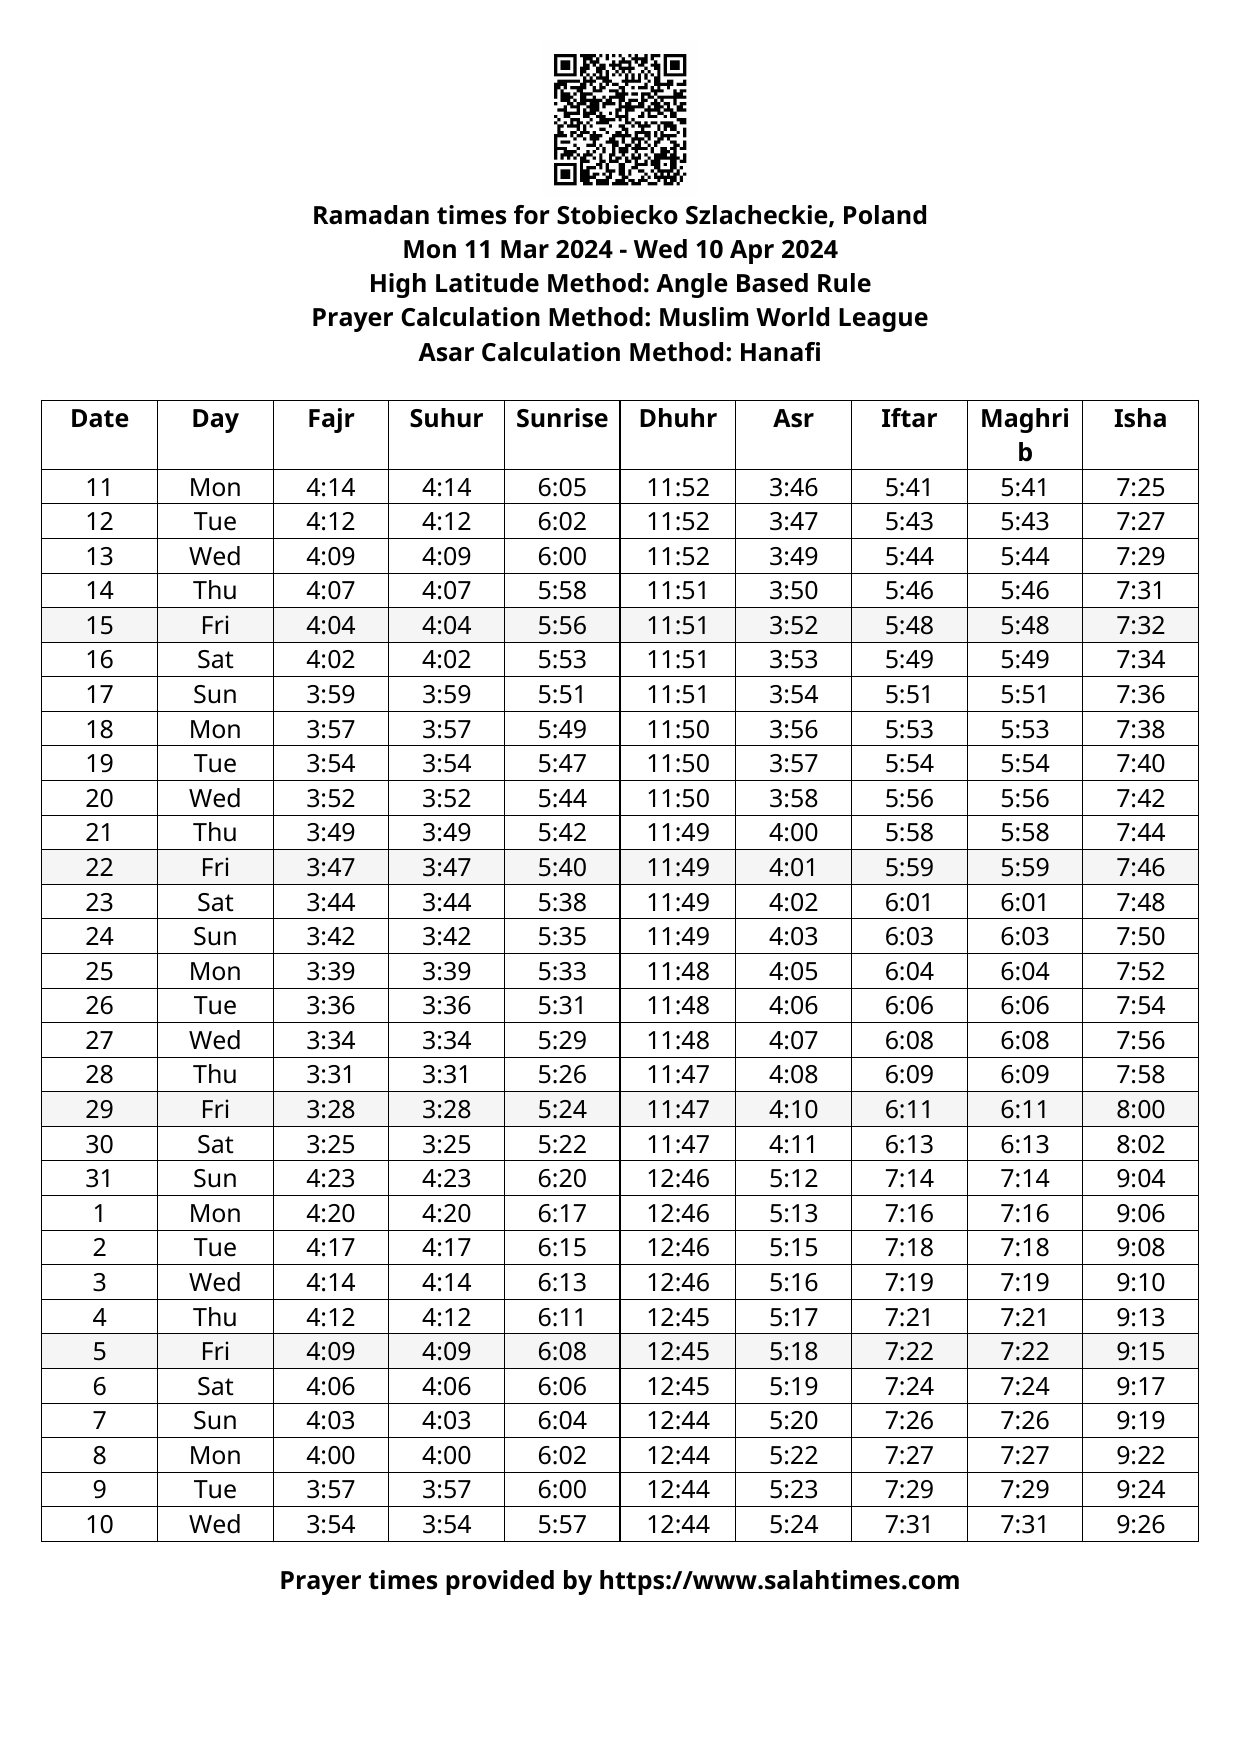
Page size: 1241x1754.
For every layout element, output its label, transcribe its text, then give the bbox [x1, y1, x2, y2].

table_cell 7:31 [968, 1507, 1082, 1541]
table_cell Sun [158, 677, 273, 711]
table_cell 3:54 [389, 1507, 504, 1541]
table_header Suhur [389, 401, 504, 469]
table_header Iftar [852, 401, 967, 469]
table_cell 3:49 [736, 539, 851, 572]
table_cell 4:05 [736, 954, 851, 987]
table_cell 5:59 [968, 850, 1082, 884]
table_cell Sat [158, 1127, 273, 1160]
table_cell 4:09 [274, 539, 388, 572]
table_cell Fri [158, 1092, 273, 1126]
table_cell 6:08 [505, 1334, 619, 1368]
table_cell 12:46 [621, 1231, 735, 1264]
table_cell 3:34 [274, 1023, 388, 1057]
table_cell 3:36 [274, 989, 388, 1022]
table_cell 3:54 [736, 677, 851, 711]
table_cell 7:56 [1083, 1023, 1198, 1057]
table_cell 5:54 [968, 746, 1082, 780]
table_cell 4:08 [736, 1058, 851, 1091]
table_cell 4:02 [274, 643, 388, 676]
table_cell 5:40 [505, 850, 619, 884]
table_cell 4:06 [736, 989, 851, 1022]
table_cell 5:44 [505, 781, 619, 814]
table_cell 7:46 [1083, 850, 1198, 884]
table_cell 7:29 [852, 1473, 967, 1506]
table_cell 11:52 [621, 470, 735, 503]
table_cell 7:32 [1083, 608, 1198, 642]
table_cell 6:03 [852, 919, 967, 953]
table_cell 3:57 [274, 1473, 388, 1506]
table_cell 6:06 [968, 989, 1082, 1022]
table_cell 5:18 [736, 1334, 851, 1368]
table_cell 6:04 [968, 954, 1082, 987]
table_cell 7:27 [968, 1438, 1082, 1472]
table_cell 4:04 [274, 608, 388, 642]
table_cell 5:31 [505, 989, 619, 1022]
table_cell 5:22 [505, 1127, 619, 1160]
table_cell Tue [158, 504, 273, 538]
table_cell 20 [42, 781, 157, 814]
table_cell 5:57 [505, 1507, 619, 1541]
table_cell 12 [42, 504, 157, 538]
table_cell 11:52 [621, 539, 735, 572]
table_cell 11:50 [621, 781, 735, 814]
table_cell 11:51 [621, 608, 735, 642]
table_cell 6:11 [505, 1300, 619, 1333]
table_cell 4:03 [389, 1404, 504, 1437]
table_cell 5:48 [852, 608, 967, 642]
table_cell 9:04 [1083, 1161, 1198, 1195]
table_cell 23 [42, 885, 157, 918]
table_cell Mon [158, 954, 273, 987]
table_cell 3:53 [736, 643, 851, 676]
table_cell 5:23 [736, 1473, 851, 1506]
table_cell 7:25 [1083, 470, 1198, 503]
table_cell 9:19 [1083, 1404, 1198, 1437]
table_cell 3:47 [736, 504, 851, 538]
table_cell 3:59 [389, 677, 504, 711]
table_cell 4 [42, 1300, 157, 1333]
table_cell 5:56 [505, 608, 619, 642]
table_cell 7:27 [852, 1438, 967, 1472]
table_cell 10 [42, 1507, 157, 1541]
table_cell 7:29 [968, 1473, 1082, 1506]
table_cell 4:17 [274, 1231, 388, 1264]
table_cell 3:25 [274, 1127, 388, 1160]
table_cell 5:46 [852, 574, 967, 607]
table_cell 28 [42, 1058, 157, 1091]
table_cell 3:28 [389, 1092, 504, 1126]
table_cell Sun [158, 1161, 273, 1195]
table_cell Thu [158, 1300, 273, 1333]
table_cell 7:48 [1083, 885, 1198, 918]
table_cell 7:40 [1083, 746, 1198, 780]
table_cell 27 [42, 1023, 157, 1057]
table_cell 3:39 [274, 954, 388, 987]
table_cell 5:59 [852, 850, 967, 884]
table_cell 7:24 [852, 1369, 967, 1402]
table_cell 7:14 [852, 1161, 967, 1195]
table_cell 3:44 [389, 885, 504, 918]
table_cell 4:09 [389, 1334, 504, 1368]
table_cell 29 [42, 1092, 157, 1126]
table_cell 3:47 [274, 850, 388, 884]
table_cell Wed [158, 1507, 273, 1541]
table_cell 7:21 [968, 1300, 1082, 1333]
table_cell 4:12 [274, 1300, 388, 1333]
table_cell 9:13 [1083, 1300, 1198, 1333]
table_cell 8:00 [1083, 1092, 1198, 1126]
table_cell 3:31 [274, 1058, 388, 1091]
table_cell 3:44 [274, 885, 388, 918]
table_header Asr [736, 401, 851, 469]
table_cell 7:34 [1083, 643, 1198, 676]
table_cell 11:49 [621, 885, 735, 918]
table_cell 5:42 [505, 816, 619, 849]
table_cell 11:51 [621, 677, 735, 711]
table_cell 5:51 [505, 677, 619, 711]
table_cell 9 [42, 1473, 157, 1506]
table_cell 30 [42, 1127, 157, 1160]
table_cell 5:49 [505, 712, 619, 745]
table_cell 5:43 [968, 504, 1082, 538]
table_cell 6:00 [505, 1473, 619, 1506]
table_cell 4:14 [389, 1265, 504, 1299]
table_header Dhuhr [621, 401, 735, 469]
table_cell 12:46 [621, 1265, 735, 1299]
table_cell 3:54 [274, 746, 388, 780]
table_cell 4:20 [274, 1196, 388, 1229]
table_cell 31 [42, 1161, 157, 1195]
table_cell 6:02 [505, 504, 619, 538]
text Prayer Calculation Method: Muslim World League [42, 300, 1198, 334]
table_cell 3:57 [389, 712, 504, 745]
table_cell 3:47 [389, 850, 504, 884]
table_cell 7:26 [968, 1404, 1082, 1437]
table_cell 5 [42, 1334, 157, 1368]
table_cell 5:19 [736, 1369, 851, 1402]
table_cell 3:52 [736, 608, 851, 642]
table_cell 5:17 [736, 1300, 851, 1333]
table_cell 4:12 [389, 504, 504, 538]
table_cell 5:49 [968, 643, 1082, 676]
table_cell 12:45 [621, 1334, 735, 1368]
table_cell 7:52 [1083, 954, 1198, 987]
table_cell 4:14 [389, 470, 504, 503]
table_cell 5:56 [852, 781, 967, 814]
table_cell Fri [158, 1334, 273, 1368]
table_cell 3:57 [274, 712, 388, 745]
table_cell 6:04 [505, 1404, 619, 1437]
table_cell Wed [158, 1265, 273, 1299]
table_cell 6:06 [852, 989, 967, 1022]
table_cell 6:02 [505, 1438, 619, 1472]
text Prayer times provided by https://www.salahtimes.com [42, 1563, 1198, 1597]
table_cell 11:52 [621, 504, 735, 538]
table_cell 6:08 [968, 1023, 1082, 1057]
table_cell 4:10 [736, 1092, 851, 1126]
table_cell 11:51 [621, 574, 735, 607]
table_cell Mon [158, 712, 273, 745]
table_cell Fri [158, 608, 273, 642]
table_cell 18 [42, 712, 157, 745]
table_cell 12:45 [621, 1300, 735, 1333]
table_cell 6:17 [505, 1196, 619, 1229]
table_cell 6:01 [968, 885, 1082, 918]
table_cell 5:47 [505, 746, 619, 780]
table_cell 7:42 [1083, 781, 1198, 814]
table_cell 4:23 [274, 1161, 388, 1195]
table_cell 12:46 [621, 1161, 735, 1195]
table_cell 7:21 [852, 1300, 967, 1333]
table_cell 4:07 [389, 574, 504, 607]
table_cell 4:00 [274, 1438, 388, 1472]
table_cell 12:44 [621, 1438, 735, 1472]
table_cell 5:58 [852, 816, 967, 849]
table_cell 12:44 [621, 1507, 735, 1541]
table_cell 6 [42, 1369, 157, 1402]
table_cell 4:02 [736, 885, 851, 918]
table_cell 11:50 [621, 712, 735, 745]
table_cell 4:02 [389, 643, 504, 676]
table_cell 7:38 [1083, 712, 1198, 745]
table_cell Tue [158, 989, 273, 1022]
table_cell Mon [158, 1438, 273, 1472]
table_cell 7:50 [1083, 919, 1198, 953]
table_cell 9:26 [1083, 1507, 1198, 1541]
table_cell 4:14 [274, 470, 388, 503]
table_cell 6:13 [968, 1127, 1082, 1160]
table_cell 11 [42, 470, 157, 503]
table_cell 5:48 [968, 608, 1082, 642]
table_cell 13 [42, 539, 157, 572]
table_cell 16 [42, 643, 157, 676]
table_cell 3:39 [389, 954, 504, 987]
table_cell 5:54 [852, 746, 967, 780]
table_cell Sun [158, 1404, 273, 1437]
table_cell 12:44 [621, 1473, 735, 1506]
table_cell 4:06 [274, 1369, 388, 1402]
table_cell 5:44 [968, 539, 1082, 572]
table_header Date [42, 401, 157, 469]
table_cell 2 [42, 1231, 157, 1264]
table_cell 3:34 [389, 1023, 504, 1057]
table_cell 9:22 [1083, 1438, 1198, 1472]
table_cell 5:29 [505, 1023, 619, 1057]
table_cell 7:58 [1083, 1058, 1198, 1091]
table_cell 19 [42, 746, 157, 780]
table_cell 9:17 [1083, 1369, 1198, 1402]
table_cell 5:44 [852, 539, 967, 572]
table_cell 12:46 [621, 1196, 735, 1229]
table_cell Tue [158, 1473, 273, 1506]
table_cell 25 [42, 954, 157, 987]
table_cell 6:09 [968, 1058, 1082, 1091]
table_cell 7:22 [852, 1334, 967, 1368]
table_cell 6:11 [852, 1092, 967, 1126]
table_cell 3:52 [389, 781, 504, 814]
table_cell Thu [158, 816, 273, 849]
table_cell 7:16 [968, 1196, 1082, 1229]
table_cell 5:16 [736, 1265, 851, 1299]
table_cell 5:24 [505, 1092, 619, 1126]
table_cell Mon [158, 1196, 273, 1229]
table_cell 6:05 [505, 470, 619, 503]
table_cell 7:24 [968, 1369, 1082, 1402]
table_cell 5:24 [736, 1507, 851, 1541]
table_cell 6:15 [505, 1231, 619, 1264]
table_cell 9:08 [1083, 1231, 1198, 1264]
table_cell 5:22 [736, 1438, 851, 1472]
table_cell 4:14 [274, 1265, 388, 1299]
table_cell 14 [42, 574, 157, 607]
table_cell 4:23 [389, 1161, 504, 1195]
table_header Isha [1083, 401, 1198, 469]
table_cell 1 [42, 1196, 157, 1229]
table_cell 5:13 [736, 1196, 851, 1229]
table_cell 11:49 [621, 850, 735, 884]
table_cell 4:07 [736, 1023, 851, 1057]
table_cell 5:58 [968, 816, 1082, 849]
table_cell 11:48 [621, 954, 735, 987]
table_cell 7:31 [852, 1507, 967, 1541]
table_cell Sat [158, 643, 273, 676]
table_cell 9:10 [1083, 1265, 1198, 1299]
table_cell 3:42 [274, 919, 388, 953]
table_cell 4:12 [389, 1300, 504, 1333]
table_cell 11:48 [621, 989, 735, 1022]
table_cell 6:03 [968, 919, 1082, 953]
table_cell 7:16 [852, 1196, 967, 1229]
table_cell 3:50 [736, 574, 851, 607]
table_cell 12:44 [621, 1404, 735, 1437]
table_cell 11:49 [621, 816, 735, 849]
table_cell 3:28 [274, 1092, 388, 1126]
text Mon 11 Mar 2024 - Wed 10 Apr 2024 [42, 232, 1198, 266]
table_cell 7:27 [1083, 504, 1198, 538]
table_header Fajr [274, 401, 388, 469]
table_cell 4:00 [389, 1438, 504, 1472]
table_cell Tue [158, 746, 273, 780]
table_cell 5:53 [505, 643, 619, 676]
table_cell 7:19 [968, 1265, 1082, 1299]
table_cell 9:06 [1083, 1196, 1198, 1229]
table_cell 3:49 [274, 816, 388, 849]
table_cell 7:36 [1083, 677, 1198, 711]
table_header Sunrise [505, 401, 619, 469]
table_cell 11:50 [621, 746, 735, 780]
table_cell 7:14 [968, 1161, 1082, 1195]
table_cell 4:07 [274, 574, 388, 607]
table_cell 5:35 [505, 919, 619, 953]
table_cell 5:53 [968, 712, 1082, 745]
table_cell 11:49 [621, 919, 735, 953]
table_cell 6:00 [505, 539, 619, 572]
table_cell 11:47 [621, 1092, 735, 1126]
table_cell 5:33 [505, 954, 619, 987]
table_cell 8 [42, 1438, 157, 1472]
table_cell 5:20 [736, 1404, 851, 1437]
table_cell 9:24 [1083, 1473, 1198, 1506]
table_cell 6:13 [852, 1127, 967, 1160]
text Asar Calculation Method: Hanafi [42, 334, 1198, 368]
table_cell 5:51 [852, 677, 967, 711]
table_cell 5:51 [968, 677, 1082, 711]
table_cell 3:31 [389, 1058, 504, 1091]
table_cell 3:57 [389, 1473, 504, 1506]
table_cell 7:26 [852, 1404, 967, 1437]
table_cell 5:46 [968, 574, 1082, 607]
table_cell 3:59 [274, 677, 388, 711]
table_cell Thu [158, 574, 273, 607]
table_cell 3:36 [389, 989, 504, 1022]
table_cell 4:09 [389, 539, 504, 572]
table_cell 6:01 [852, 885, 967, 918]
table_cell 4:17 [389, 1231, 504, 1264]
table_cell Sat [158, 885, 273, 918]
table_cell 7:29 [1083, 539, 1198, 572]
table_cell 4:03 [274, 1404, 388, 1437]
table_cell 7:18 [852, 1231, 967, 1264]
table_cell 4:12 [274, 504, 388, 538]
table_cell 21 [42, 816, 157, 849]
table_cell Tue [158, 1231, 273, 1264]
table_cell 15 [42, 608, 157, 642]
table_cell 6:08 [852, 1023, 967, 1057]
table_cell 5:41 [968, 470, 1082, 503]
table_cell Sun [158, 919, 273, 953]
table_cell 3 [42, 1265, 157, 1299]
table_cell 5:49 [852, 643, 967, 676]
table_cell 11:47 [621, 1058, 735, 1091]
table_cell 3:54 [389, 746, 504, 780]
table_cell 3:52 [274, 781, 388, 814]
table_cell 7:19 [852, 1265, 967, 1299]
table_cell 4:20 [389, 1196, 504, 1229]
table_cell 8:02 [1083, 1127, 1198, 1160]
table_cell 5:53 [852, 712, 967, 745]
table_cell 3:49 [389, 816, 504, 849]
table_cell 4:09 [274, 1334, 388, 1368]
table_cell 3:25 [389, 1127, 504, 1160]
table_cell Wed [158, 539, 273, 572]
table_cell 7 [42, 1404, 157, 1437]
table_cell Mon [158, 470, 273, 503]
table_cell 5:12 [736, 1161, 851, 1195]
table_cell 7:22 [968, 1334, 1082, 1368]
text Ramadan times for Stobiecko Szlacheckie, Poland [42, 198, 1198, 232]
table_cell 4:06 [389, 1369, 504, 1402]
table_cell Fri [158, 850, 273, 884]
table_cell 5:15 [736, 1231, 851, 1264]
table_cell 11:51 [621, 643, 735, 676]
table_cell 6:13 [505, 1265, 619, 1299]
table_cell 4:00 [736, 816, 851, 849]
table_cell 7:54 [1083, 989, 1198, 1022]
table_cell 11:48 [621, 1023, 735, 1057]
table_cell 4:01 [736, 850, 851, 884]
table_cell 7:18 [968, 1231, 1082, 1264]
table_cell 3:58 [736, 781, 851, 814]
table_cell 3:56 [736, 712, 851, 745]
table_cell 3:42 [389, 919, 504, 953]
table_cell Sat [158, 1369, 273, 1402]
table_cell 9:15 [1083, 1334, 1198, 1368]
table_cell 7:44 [1083, 816, 1198, 849]
text High Latitude Method: Angle Based Rule [42, 266, 1198, 300]
table_cell 5:41 [852, 470, 967, 503]
table_header Maghrib [968, 401, 1082, 469]
table_cell 4:04 [389, 608, 504, 642]
table_cell 6:09 [852, 1058, 967, 1091]
table_cell 3:57 [736, 746, 851, 780]
table_cell 6:11 [968, 1092, 1082, 1126]
table_cell 4:11 [736, 1127, 851, 1160]
picture [542, 41, 699, 198]
table_cell 5:26 [505, 1058, 619, 1091]
table_cell 12:45 [621, 1369, 735, 1402]
table_cell 26 [42, 989, 157, 1022]
table_cell Wed [158, 1023, 273, 1057]
table_cell 22 [42, 850, 157, 884]
table_cell 5:58 [505, 574, 619, 607]
table_cell 6:20 [505, 1161, 619, 1195]
table_cell 3:46 [736, 470, 851, 503]
table_cell 5:38 [505, 885, 619, 918]
table_cell 17 [42, 677, 157, 711]
table_cell Wed [158, 781, 273, 814]
table_cell 5:43 [852, 504, 967, 538]
table_cell 6:06 [505, 1369, 619, 1402]
table_cell 4:03 [736, 919, 851, 953]
table_header Day [158, 401, 273, 469]
table_cell Thu [158, 1058, 273, 1091]
table_cell 11:47 [621, 1127, 735, 1160]
table_cell 6:04 [852, 954, 967, 987]
table_cell 3:54 [274, 1507, 388, 1541]
table_cell 24 [42, 919, 157, 953]
table_cell 7:31 [1083, 574, 1198, 607]
table_cell 5:56 [968, 781, 1082, 814]
